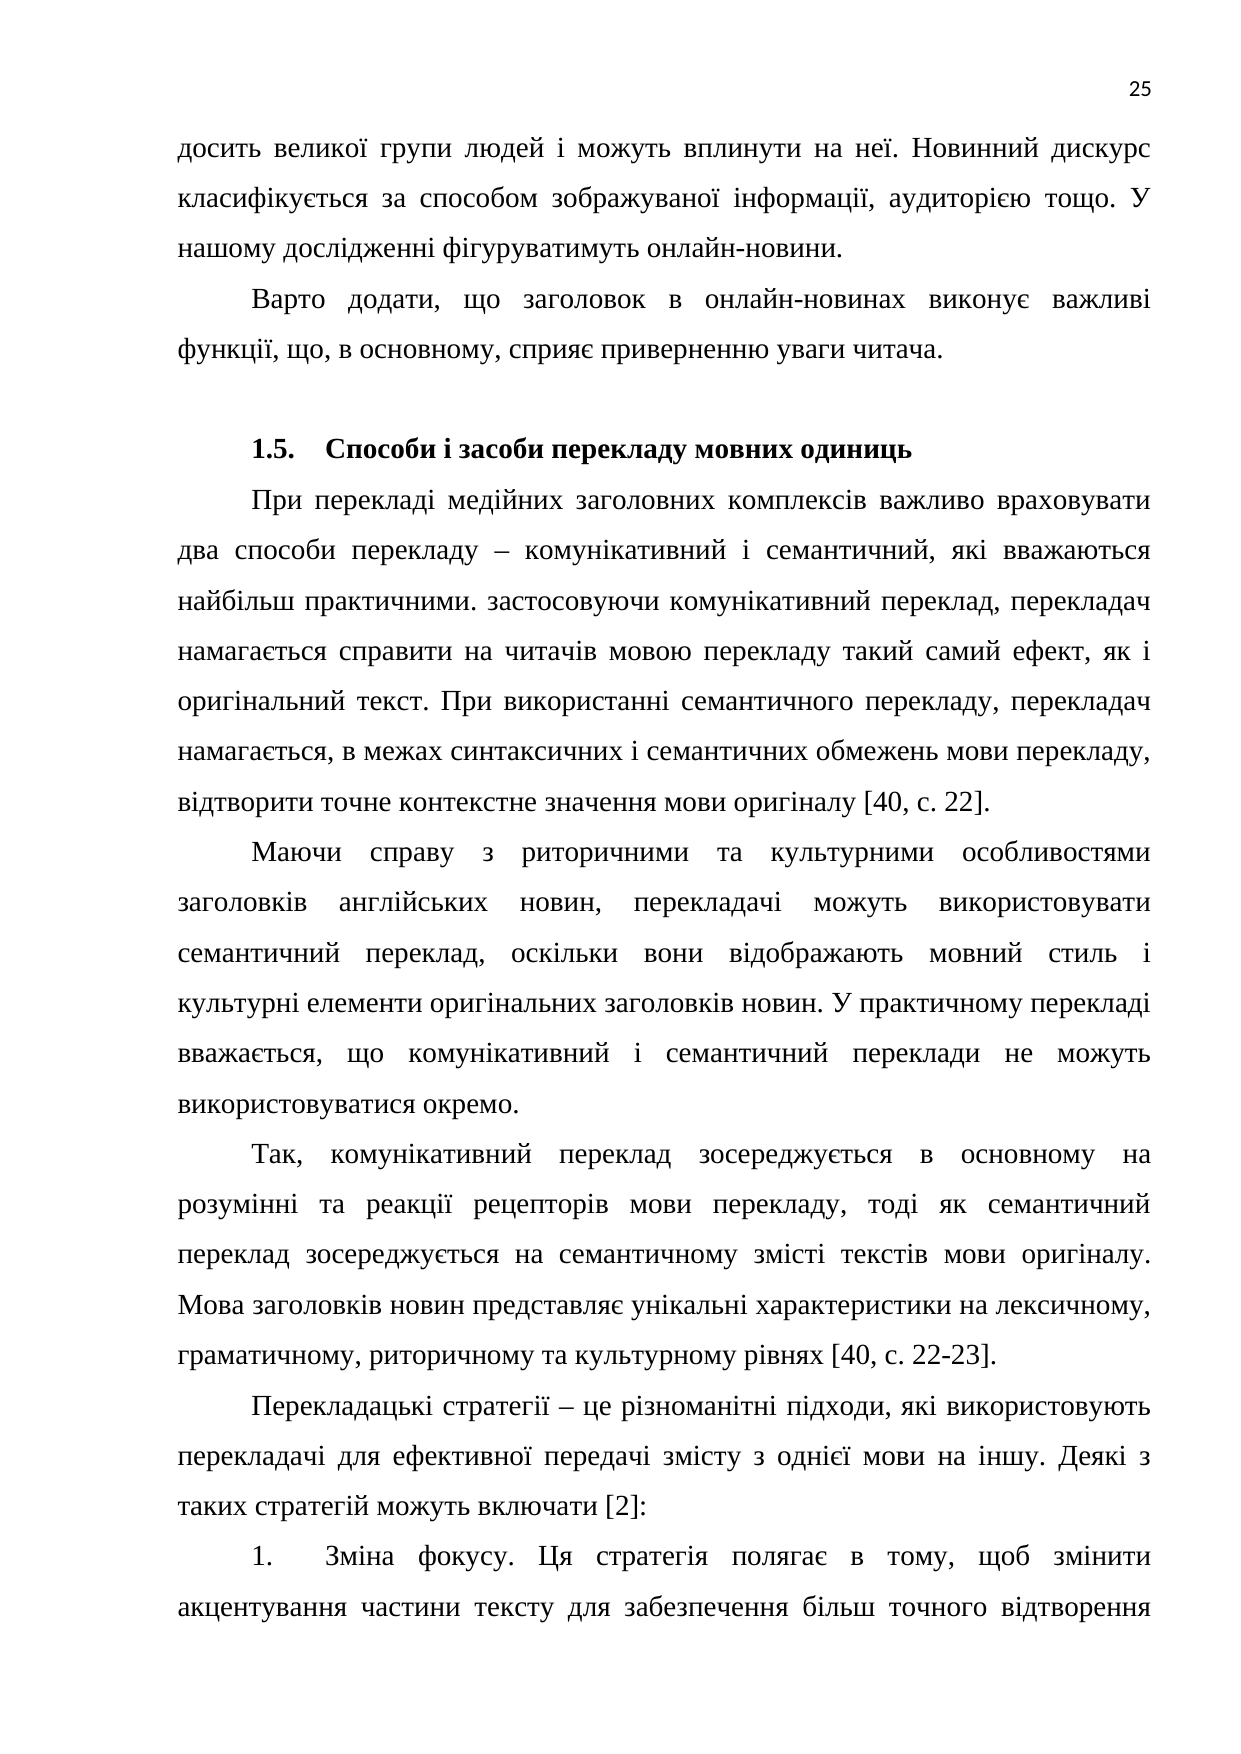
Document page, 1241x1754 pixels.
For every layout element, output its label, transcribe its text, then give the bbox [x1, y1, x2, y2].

text При перекладі медійних заголовних комплексів важливо враховувати два способи перекладу – комунікативний і семантичний, які вважаються найбільш практичними. застосовуючи комунікативний переклад, перекладач намагається справити на читачів мовою перекладу такий самий ефект, як і оригінальний текст. При використанні семантичного перекладу, перекладач намагається, в межах синтаксичних і семантичних обмежень мови перекладу, відтворити точне контекстне значення мови оригіналу [40, с. 22]. [177, 482, 1152, 817]
text Варто додати, що заголовок в онлайн-новинах виконує важливі функції, що, в основному, сприяє приверненню уваги читача. [177, 281, 1152, 364]
text Перекладацькі стратегії – це різноманітні підходи, які використовують перекладачі для ефективної передачі змісту з однієї мови на іншу. Деякі з таких стратегій можуть включати [2]: [177, 1388, 1152, 1522]
text Так, комунікативний переклад зосереджується в основному на розумінні та реакції рецепторів мови перекладу, тоді як семантичний переклад зосереджується на семантичному змісті текстів мови оригіналу. Мова заголовків новин представляє унікальні характеристики на лексичному, граматичному, риторичному та культурному рівнях [40, с. 22-23]. [177, 1136, 1152, 1371]
text Маючи справу з риторичними та культурними особливостями заголовків англійських новин, перекладачі можуть використовувати семантичний переклад, оскільки вони відображають мовний стиль і культурні елементи оригінальних заголовків новин. У практичному перекладі вважається, що комунікативний і семантичний переклади не можуть використовуватися окремо. [177, 834, 1152, 1119]
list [177, 1538, 1152, 1622]
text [177, 130, 1152, 264]
list Способи і засоби перекладу мовних одиниць [177, 432, 1152, 465]
